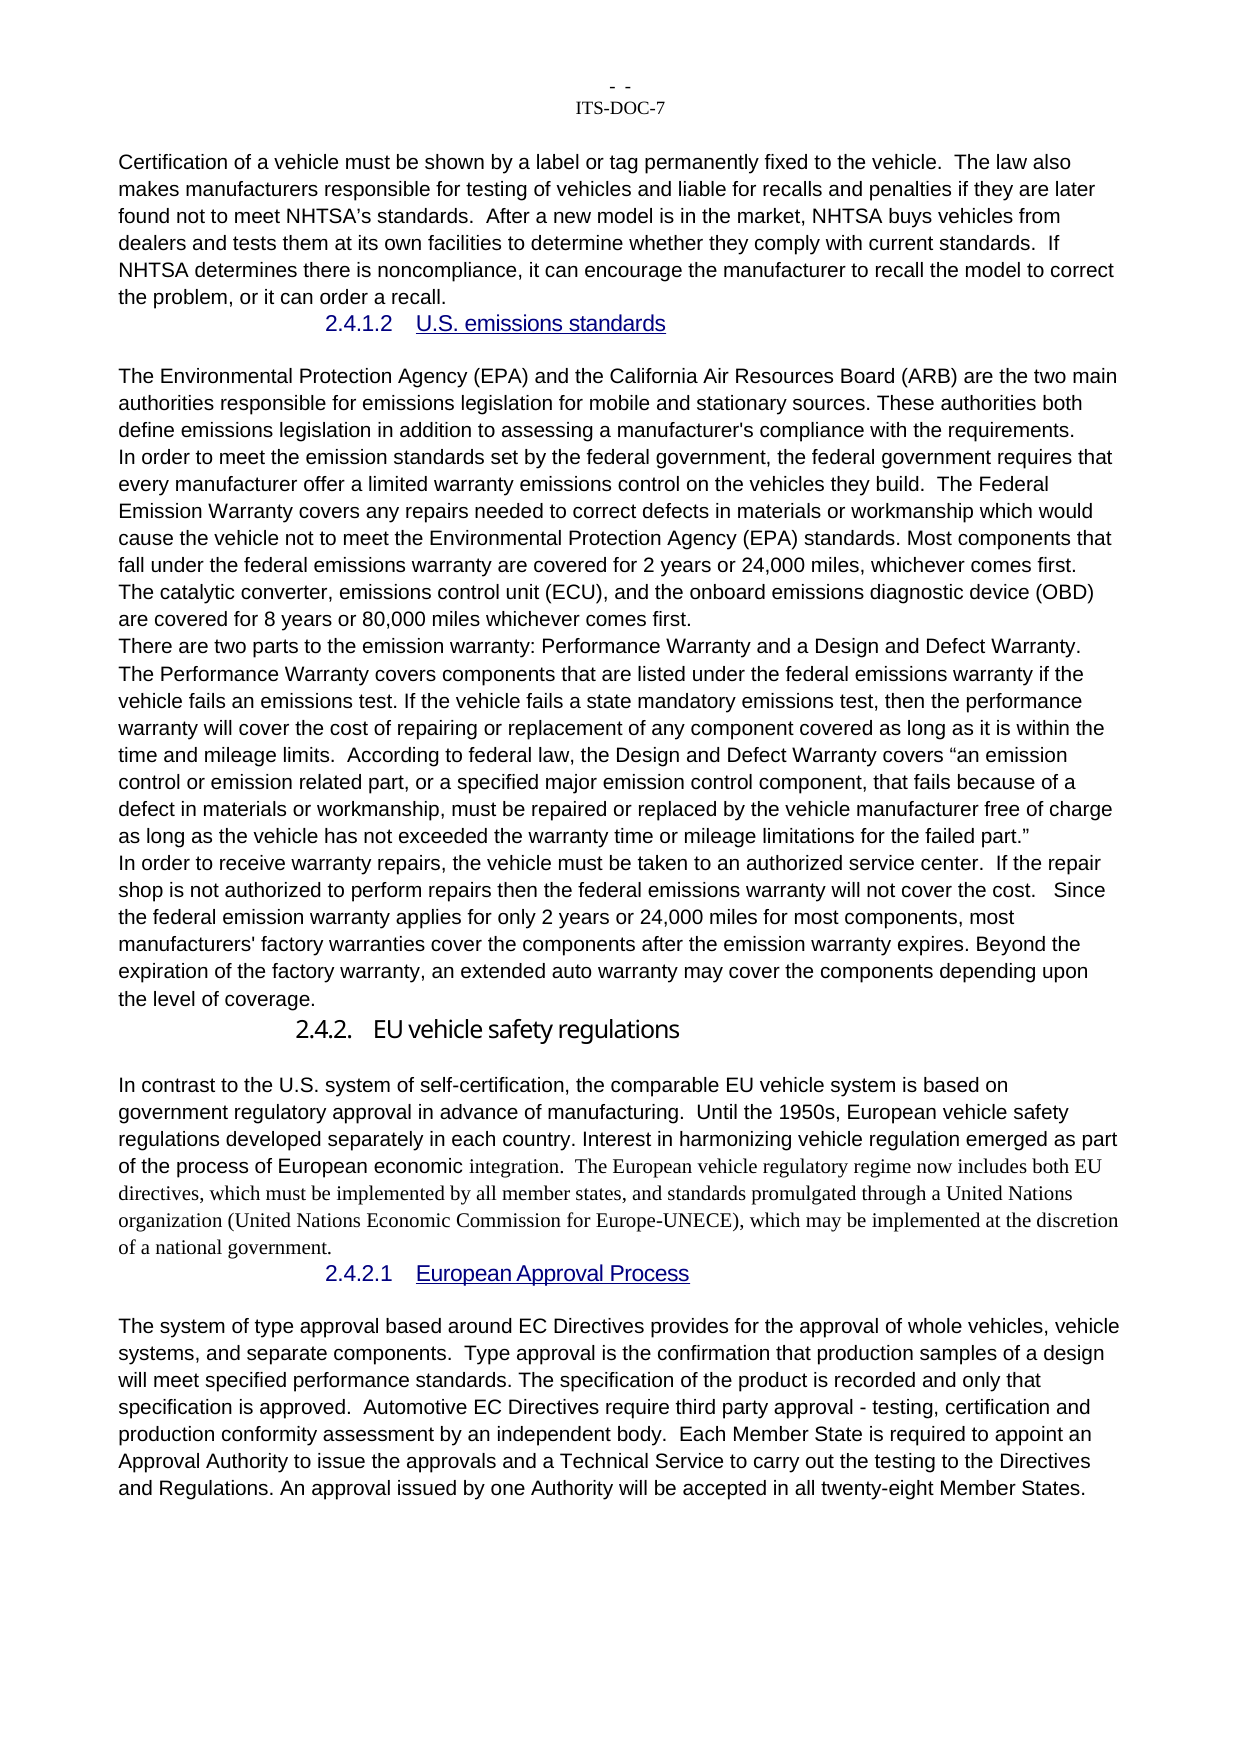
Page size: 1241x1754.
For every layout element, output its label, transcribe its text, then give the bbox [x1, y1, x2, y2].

subtitle U.S. emissions standards [325, 310, 1122, 336]
text There are two parts to the emission warranty: Performance Warranty and a Design and Defect Warranty. The Performance Warranty covers components that are listed under the federal emissions warranty if the vehicle fails an emissions test. If the vehicle fails a state mandatory emissions test, then the performance warranty will cover the cost of repairing or replacement of any component covered as long as it is within the time and mileage limits. According to federal law, the Design and Defect Warranty covers “an emission control or emission related part, or a specified major emission control component, that fails because of a defect in materials or workmanship, must be repaired or replaced by the vehicle manufacturer free of charge as long as the vehicle has not exceeded the warranty time or mileage limitations for the failed part.” [118, 632, 1122, 849]
text In contrast to the U.S. system of self-certification, the comparable EU vehicle system is based on government regulatory approval in advance of manufacturing. Until the 1950s, European vehicle safety regulations developed separately in each country. Interest in harmonizing vehicle regulation emerged as part of the process of European economic integration. The European vehicle regulatory regime now includes both EU directives, which must be implemented by all member states, and standards promulgated through a United Nations organization (United Nations Economic Commission for Europe-UNECE), which may be implemented at the discretion of a national government. [118, 1071, 1122, 1260]
subtitle EU vehicle safety regulations [295, 1011, 1122, 1046]
text Certification of a vehicle must be shown by a label or tag permanently fixed to the vehicle. The law also makes manufacturers responsible for testing of vehicles and liable for recalls and penalties if they are later found not to meet NHTSA’s standards. After a new model is in the market, NHTSA buys vehicles from dealers and tests them at its own facilities to determine whether they comply with current standards. If NHTSA determines there is noncompliance, it can encourage the manufacturer to recall the model to correct the problem, or it can order a recall. [118, 148, 1122, 310]
text In order to receive warranty repairs, the vehicle must be taken to an authorized service center. If the repair shop is not authorized to perform repairs then the federal emissions warranty will not cover the cost. Since the federal emission warranty applies for only 2 years or 24,000 miles for most components, most manufacturers' factory warranties cover the components after the emission warranty expires. Beyond the expiration of the factory warranty, an extended auto warranty may cover the components depending upon the level of coverage. [118, 849, 1122, 1011]
text In order to meet the emission standards set by the federal government, the federal government requires that every manufacturer offer a limited warranty emissions control on the vehicles they build. The Federal Emission Warranty covers any repairs needed to correct defects in materials or workmanship which would cause the vehicle not to meet the Environmental Protection Agency (EPA) standards. Most components that fall under the federal emissions warranty are covered for 2 years or 24,000 miles, whichever comes first. The catalytic converter, emissions control unit (ECU), and the onboard emissions diagnostic device (OBD) are covered for 8 years or 80,000 miles whichever comes first. [118, 443, 1122, 632]
text The Environmental Protection Agency (EPA) and the California Air Resources Board (ARB) are the two main authorities responsible for emissions legislation for mobile and stationary sources. These authorities both define emissions legislation in addition to assessing a manufacturer's compliance with the requirements. [118, 361, 1122, 443]
text The system of type approval based around EC Directives provides for the approval of whole vehicles, vehicle systems, and separate components. Type approval is the confirmation that production samples of a design will meet specified performance standards. The specification of the product is recorded and only that specification is approved. Automotive EC Directives require third party approval - testing, certification and production conformity assessment by an independent body. Each Member State is required to appoint an Approval Authority to issue the approvals and a Technical Service to carry out the testing to the Directives and Regulations. An approval issued by one Authority will be accepted in all twenty-eight Member States. [118, 1311, 1122, 1501]
subtitle European Approval Process [325, 1260, 1122, 1286]
